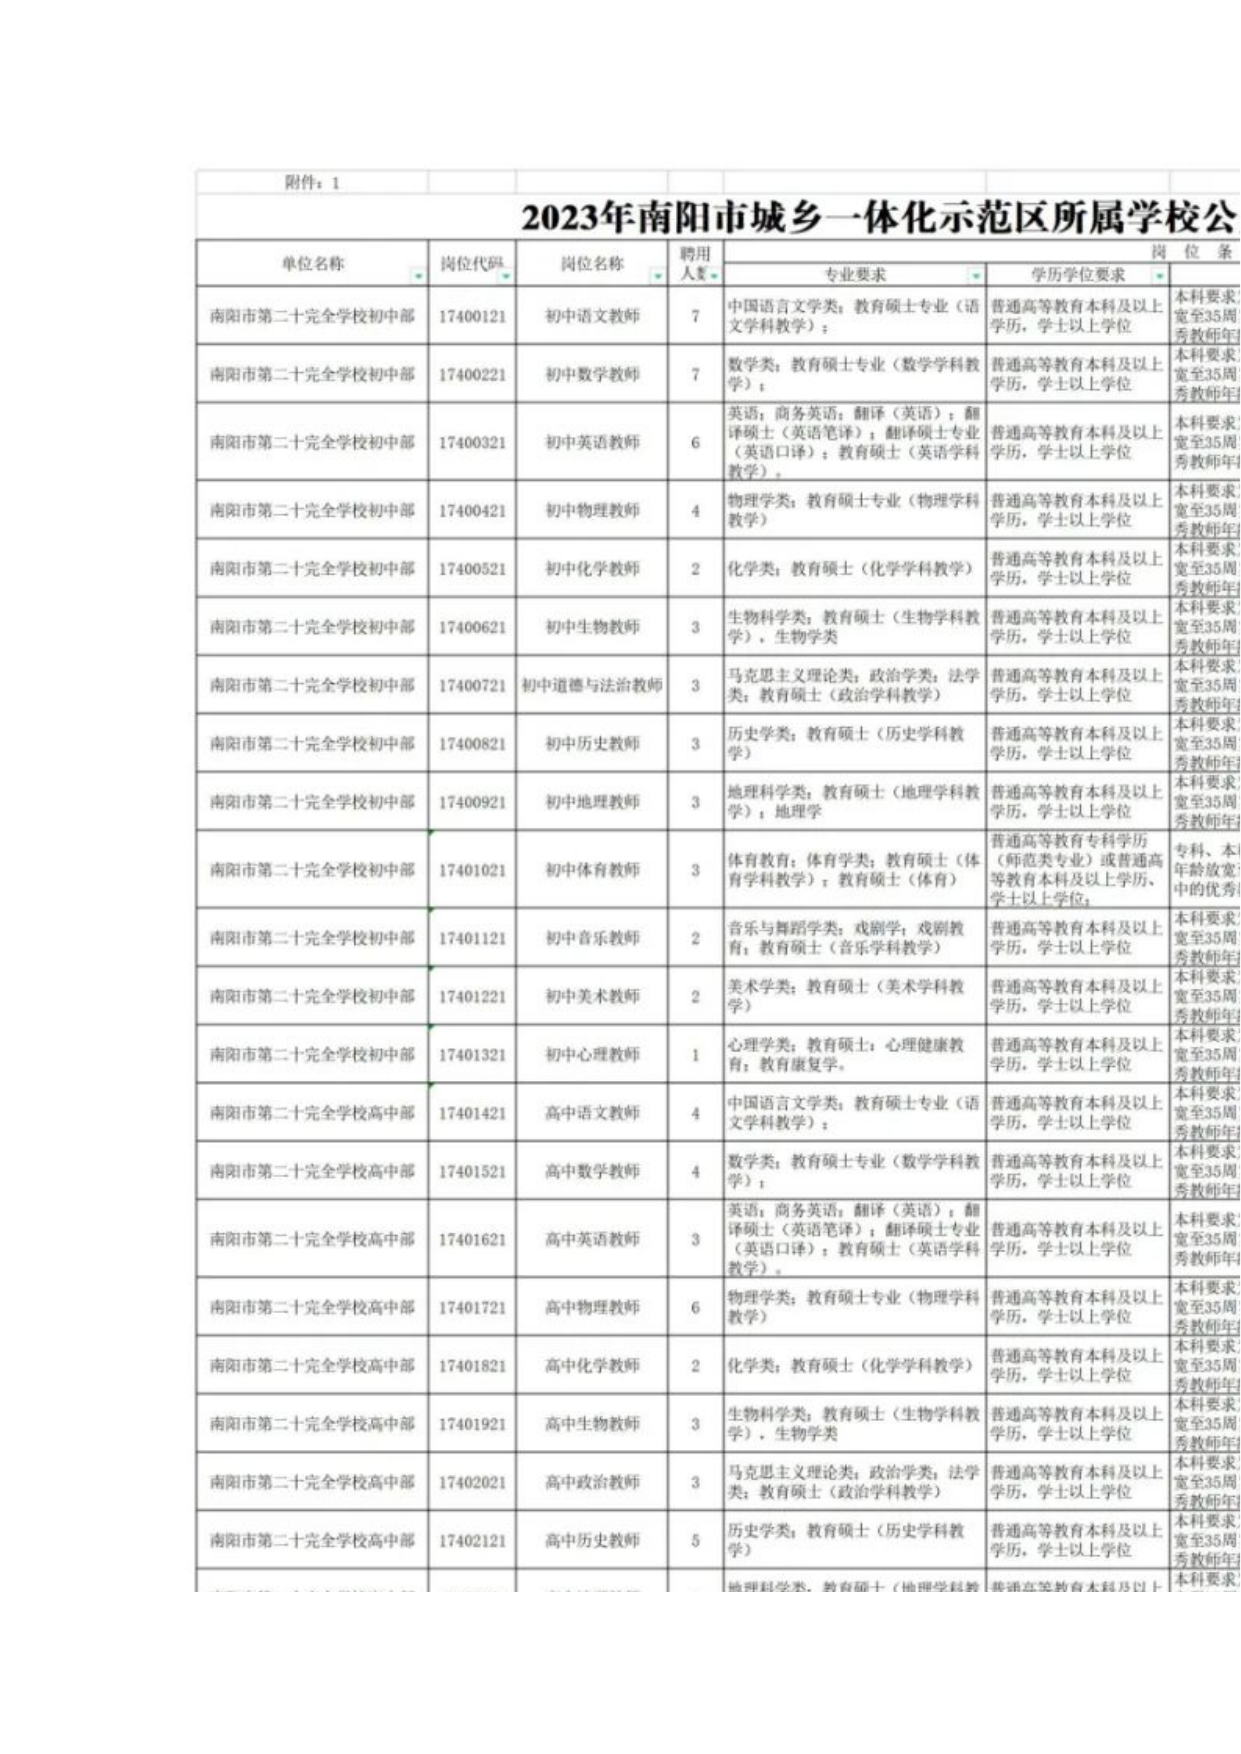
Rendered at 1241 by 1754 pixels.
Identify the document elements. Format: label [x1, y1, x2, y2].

picture [187, 162, 1241, 1592]
